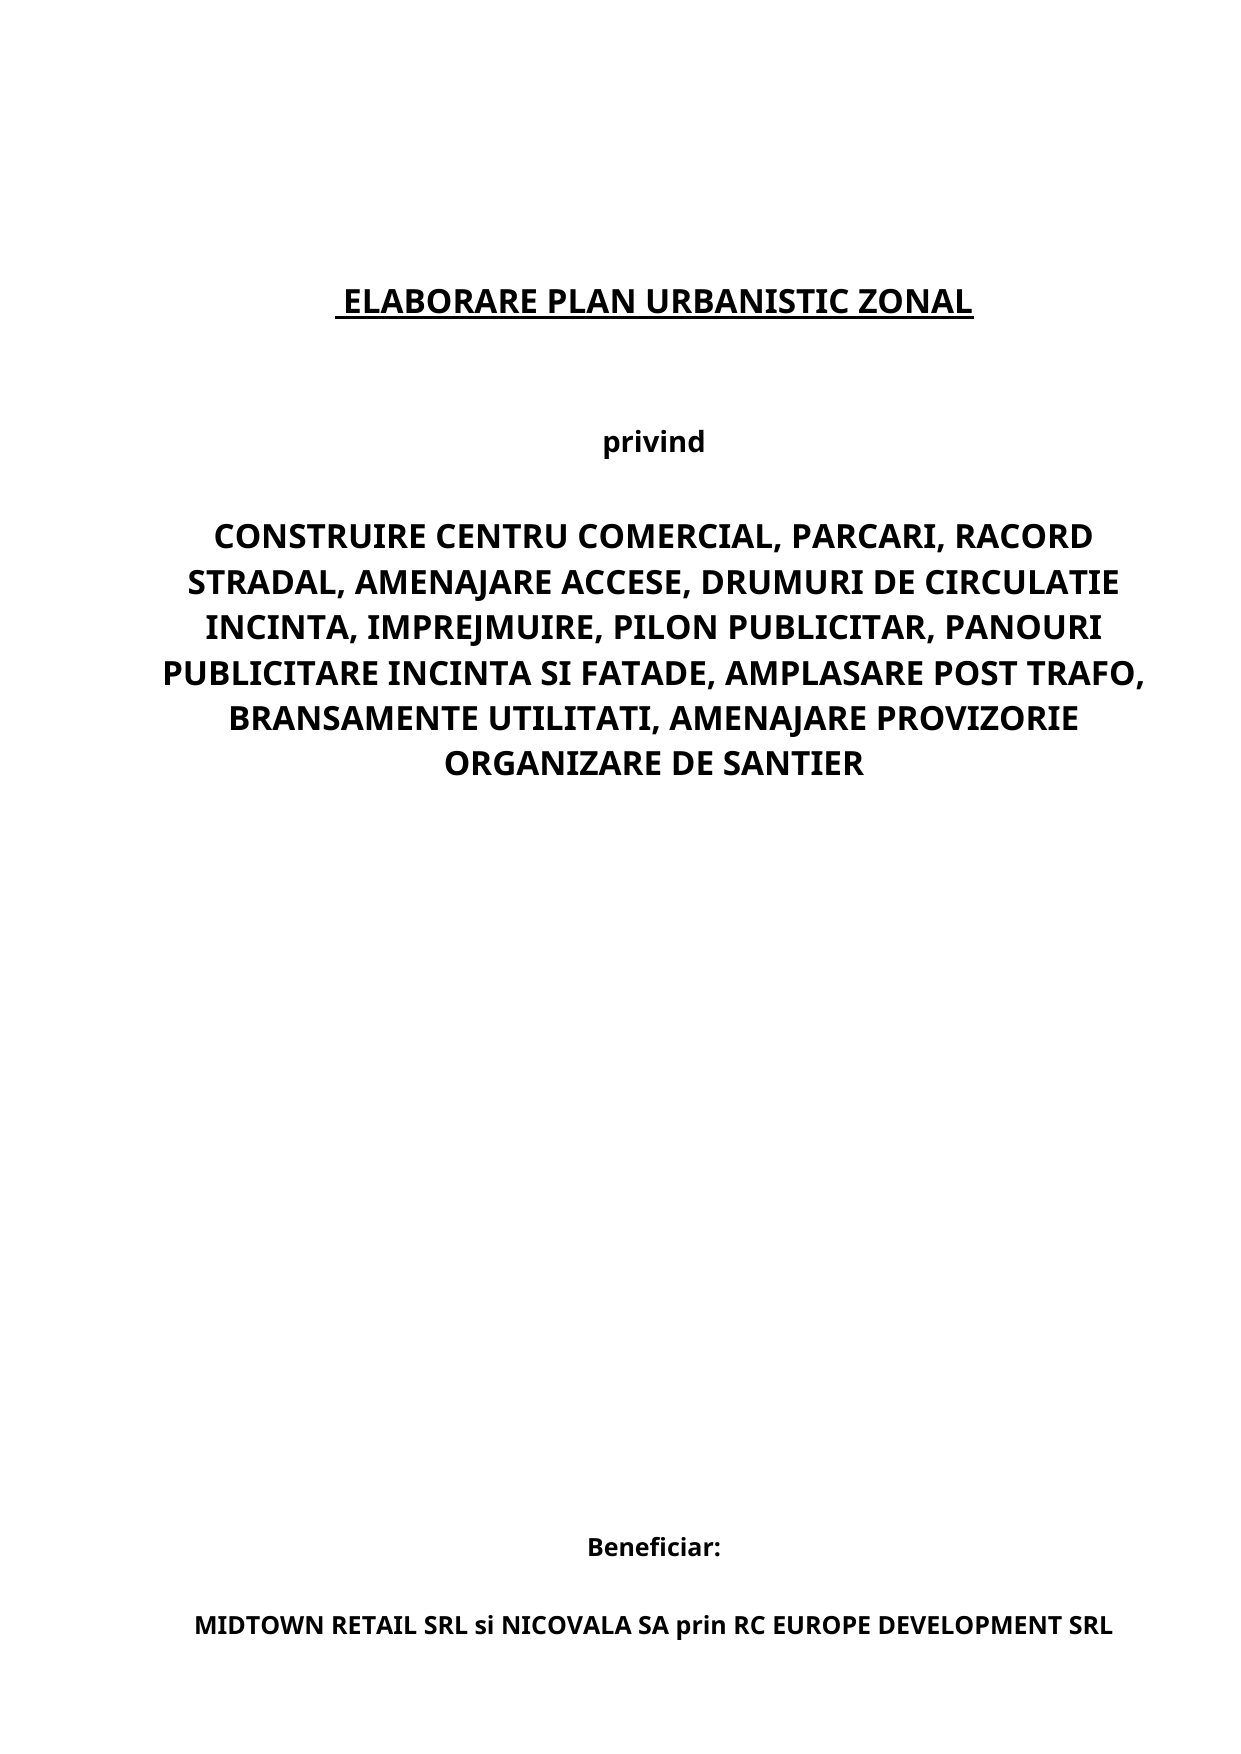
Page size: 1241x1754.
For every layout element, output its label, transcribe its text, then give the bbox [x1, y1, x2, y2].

text privind [150, 422, 1158, 461]
text CONSTRUIRE CENTRU COMERCIAL, PARCARI, RACORD STRADAL, AMENAJARE ACCESE, DRUMURI DE CIRCULATIE INCINTA, IMPREJMUIRE, PILON PUBLICITAR, PANOURI PUBLICITARE INCINTA SI FATADE, AMPLASARE POST TRAFO, BRANSAMENTE UTILITATI, AMENAJARE PROVIZORIE ORGANIZARE DE SANTIER [150, 513, 1158, 786]
text Beneficiar: [150, 1530, 1158, 1564]
text MIDTOWN RETAIL SRL si NICOVALA SA prin RC EUROPE DEVELOPMENT SRL [150, 1608, 1158, 1642]
text ELABORARE PLAN URBANISTIC ZONAL [150, 278, 1158, 324]
